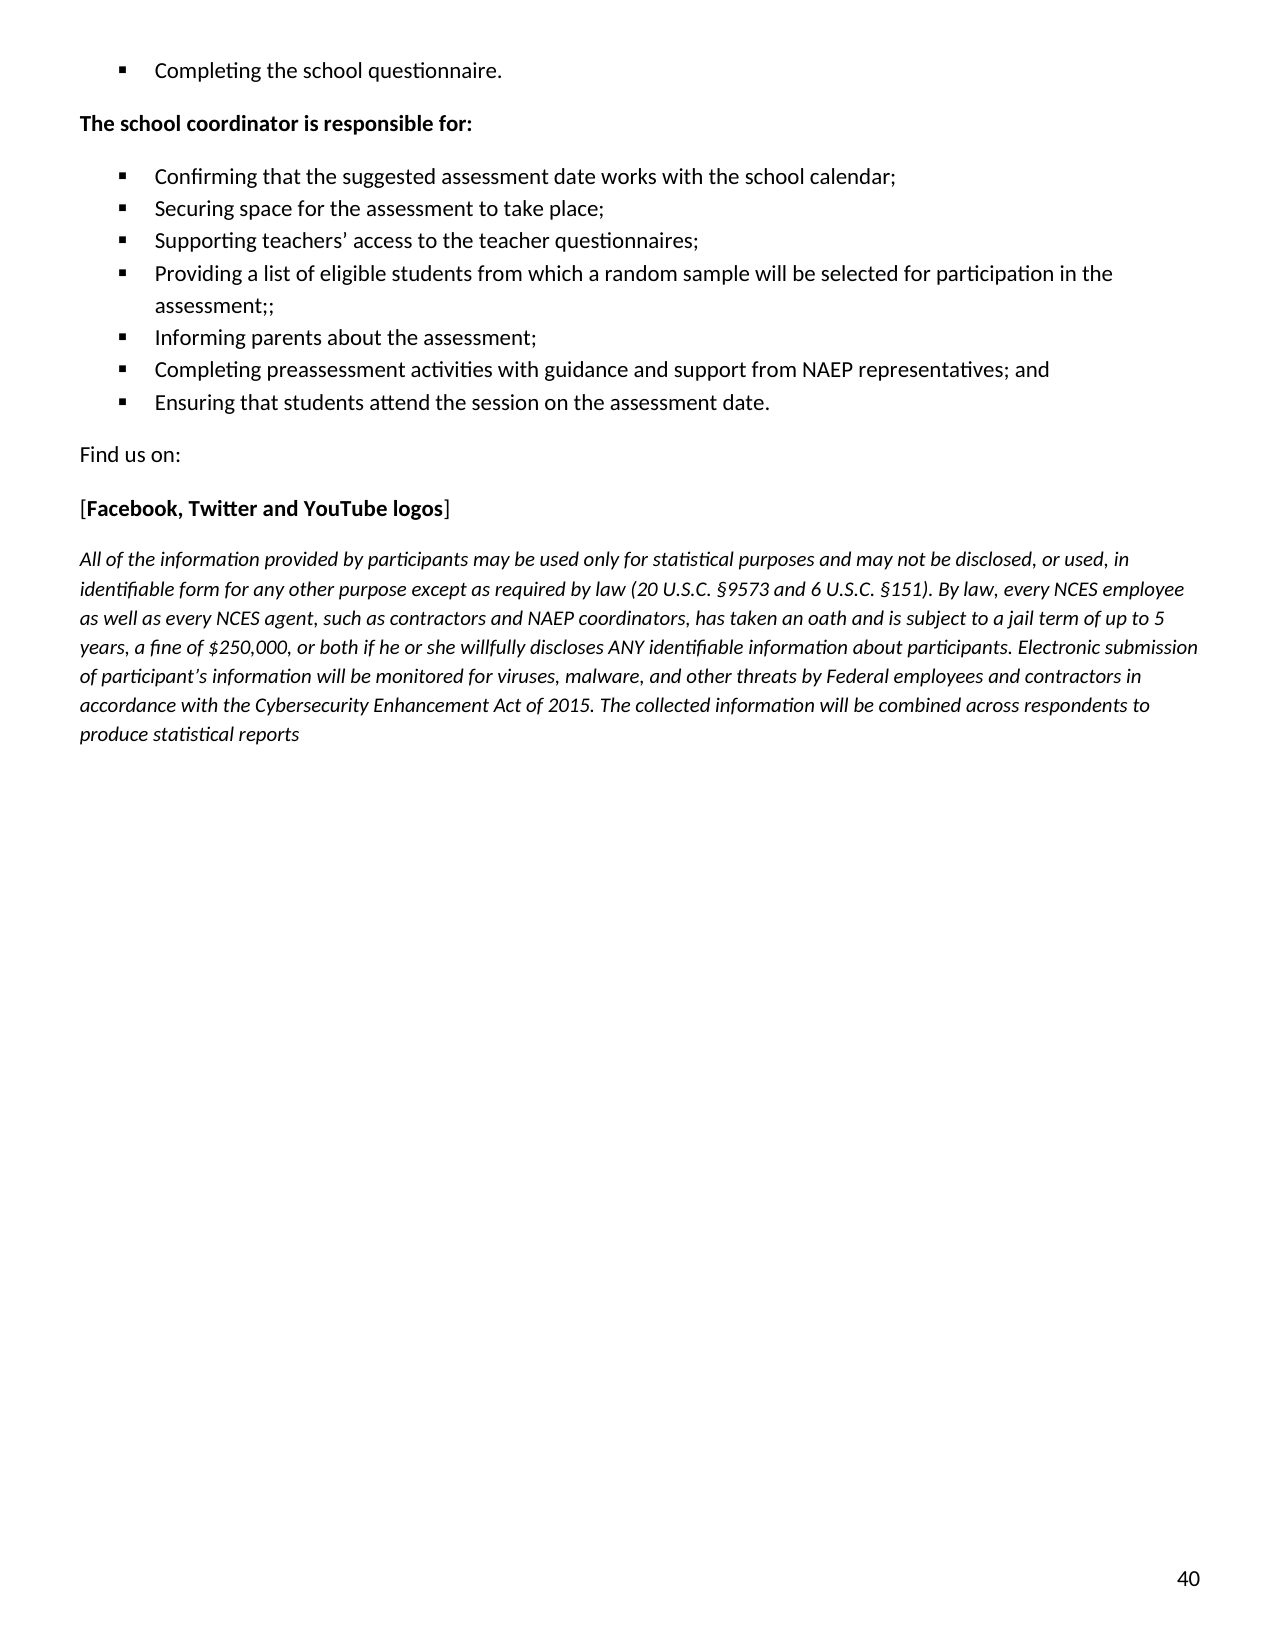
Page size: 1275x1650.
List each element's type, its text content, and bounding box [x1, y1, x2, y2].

text The school coordinator is responsible for: [79, 109, 1200, 137]
list Completing the school questionnaire. [117, 56, 1200, 84]
list Securing space for the assessment to take place; [117, 194, 1200, 222]
list Ensuring that students attend the session on the assessment date. [117, 388, 1200, 416]
list Providing a list of eligible students from which a random sample will be selected for participation in the assessment;; [117, 259, 1200, 319]
text Find us on: [79, 441, 1200, 469]
text All of the information provided by participants may be used only for statistical purposes and may not be disclosed, or used, in identifiable form for any other purpose except as required by law (20 U.S.C. §9573 and 6 U.S.C. §151). By law, every NCES employee as well as every NCES agent, such as contractors and NAEP coordinators, has taken an oath and is subject to a jail term of up to 5 years, a fine of $250,000, or both if he or she willfully discloses ANY identifiable information about participants. Electronic submission of participant’s information will be monitored for viruses, malware, and other threats by Federal employees and contractors in accordance with the Cybersecurity Enhancement Act of 2015. The collected information will be combined across respondents to produce statistical reports [79, 547, 1200, 747]
list Supporting teachers’ access to the teacher questionnaires; [117, 227, 1200, 255]
list Confirming that the suggested assessment date works with the school calendar; [117, 162, 1200, 190]
text [Facebook, Twitter and YouTube logos] [79, 494, 1200, 522]
list Informing parents about the assessment; [117, 323, 1200, 351]
list Completing preassessment activities with guidance and support from NAEP representatives; and [117, 355, 1200, 383]
